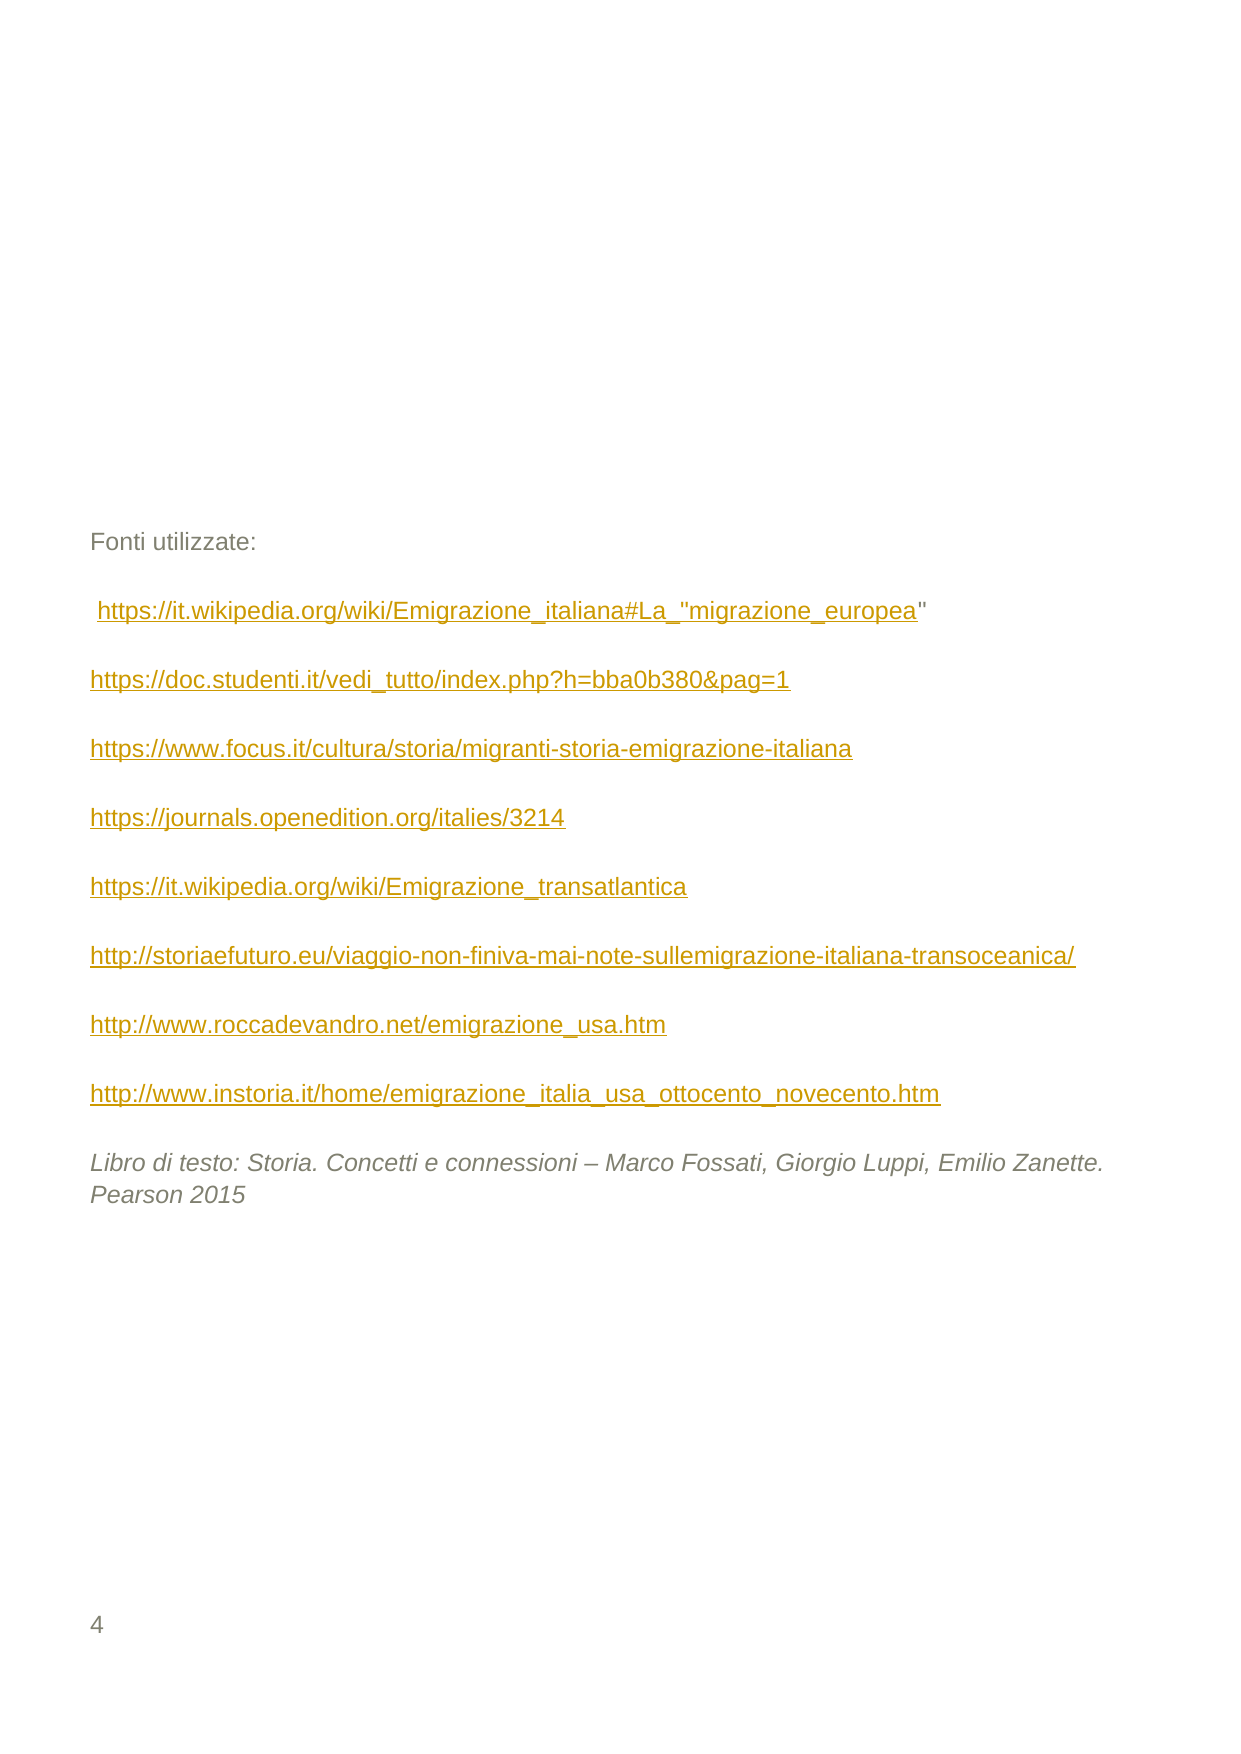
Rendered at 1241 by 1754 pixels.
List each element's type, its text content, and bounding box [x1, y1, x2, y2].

text https://it.wikipedia.org/wiki/Emigrazione_italiana#La_"migrazione_europea" [90, 596, 1150, 625]
text Fonti utilizzate: [90, 527, 1150, 556]
text http://storiaefuturo.eu/viaggio-non-finiva-mai-note-sullemigrazione-italiana-transoceanica/ [90, 941, 1150, 970]
text https://it.wikipedia.org/wiki/Emigrazione_transatlantica [90, 872, 1150, 901]
text https://journals.openedition.org/italies/3214 [90, 803, 1150, 832]
text https://doc.studenti.it/vedi_tutto/index.php?h=bba0b380&pag=1 [90, 665, 1150, 694]
text Libro di testo: Storia. Concetti e connessioni – Marco Fossati, Giorgio Luppi, Emilio Zanette. Pearson 2015 [90, 1148, 1150, 1209]
text https://www.focus.it/cultura/storia/migranti-storia-emigrazione-italiana [90, 734, 1150, 763]
text http://www.roccadevandro.net/emigrazione_usa.htm [90, 1010, 1150, 1039]
text http://www.instoria.it/home/emigrazione_italia_usa_ottocento_novecento.htm [90, 1079, 1150, 1108]
